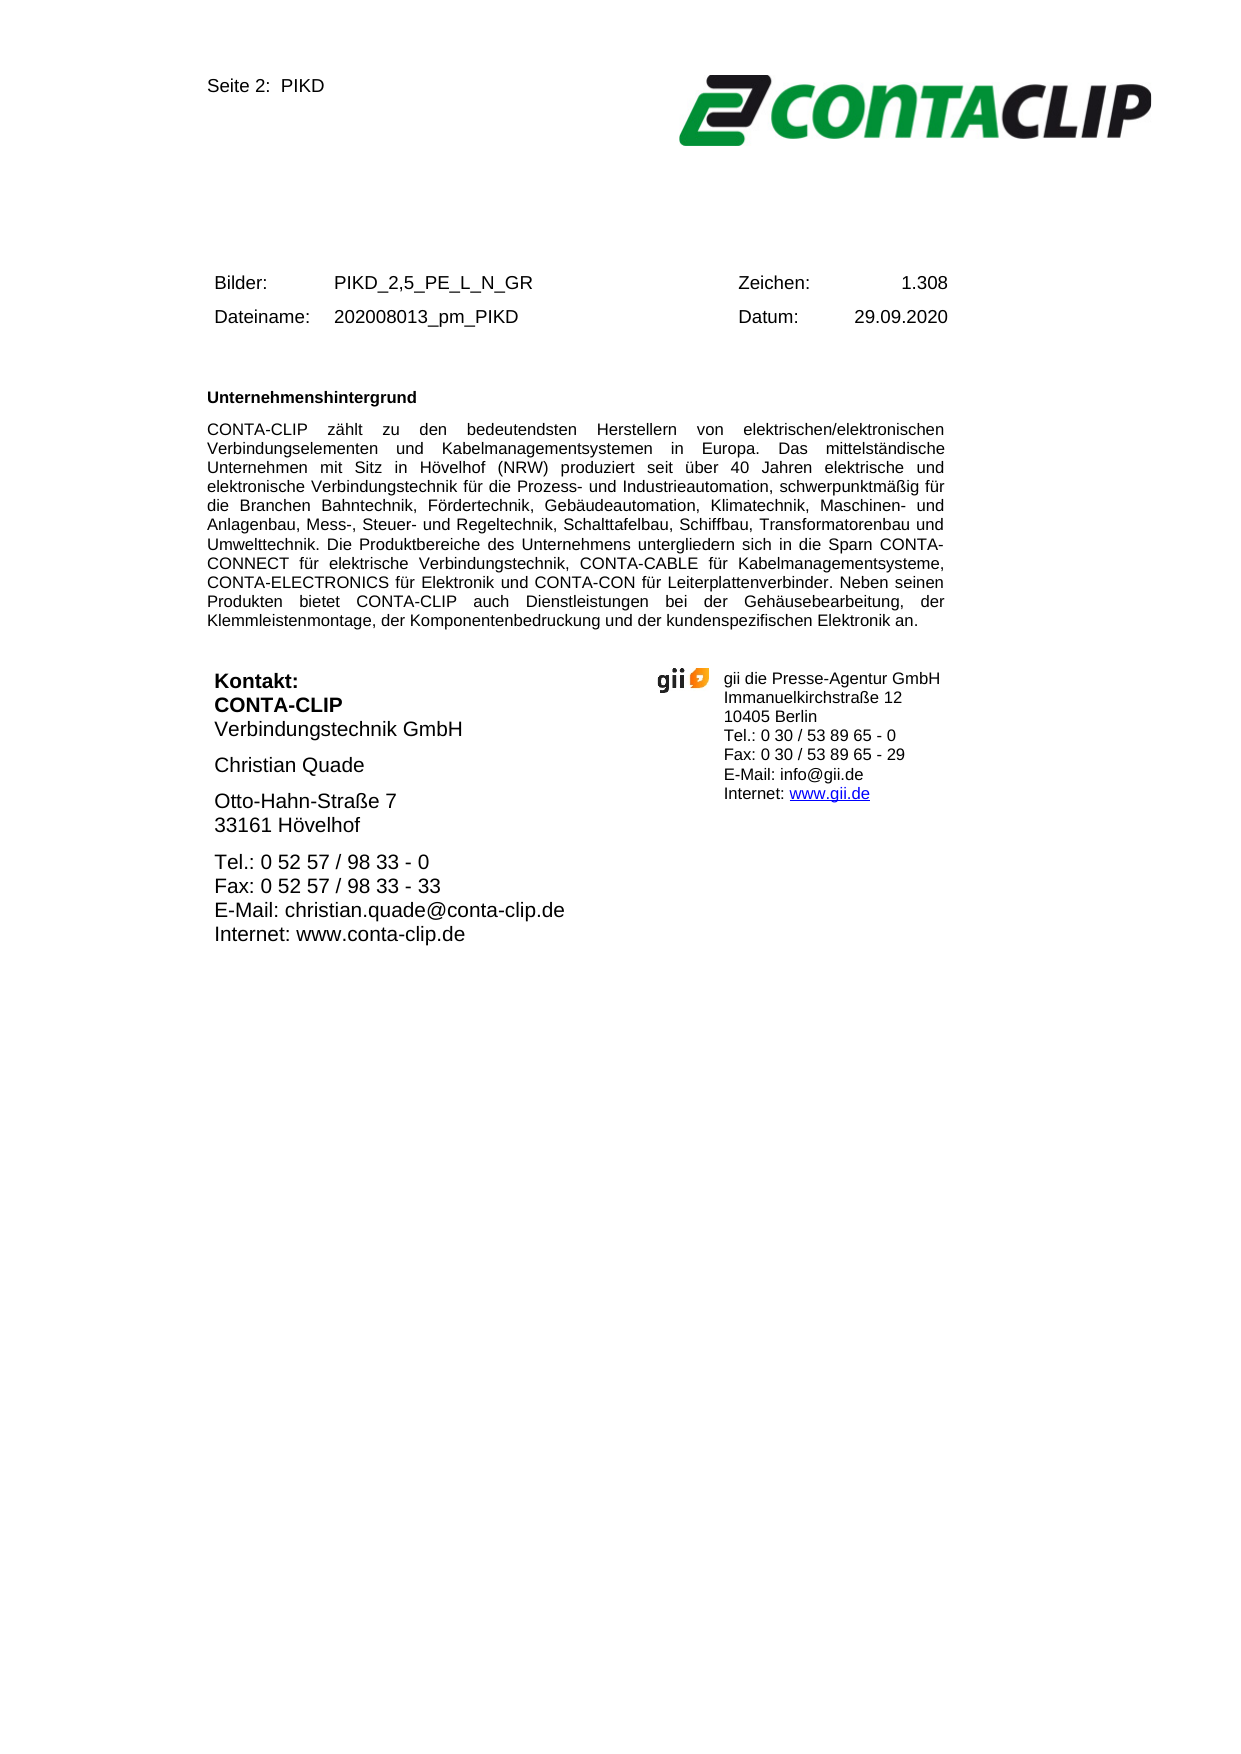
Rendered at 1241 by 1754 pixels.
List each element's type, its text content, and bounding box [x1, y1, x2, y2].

table_cell 29.09.2020 [820, 306, 955, 339]
table_header [598, 669, 716, 946]
picture [657, 668, 709, 693]
table_cell Dateiname: [207, 306, 327, 339]
table_cell 202008013_pm_PIKD [327, 306, 731, 339]
text Unternehmenshintergrund [207, 388, 945, 407]
table_header 1.308 [820, 272, 955, 306]
table_cell Datum: [731, 306, 819, 339]
table_header Zeichen: [731, 272, 819, 306]
table_header Bilder: [207, 272, 327, 306]
table_header PIKD_2,5_PE_L_N_GR [327, 272, 731, 306]
table_header gii die Presse-Agentur GmbH Immanuelkirchstraße 12 10405 Berlin Tel.: 0 30 / 53 89 65 - 0 Fax: 0 30 / 53 89 65 - 29 E-Mail: info@gii.de Internet: www.gii.de [716, 669, 952, 946]
table_header Kontakt: CONTA-CLIP Verbindungstechnik GmbH Christian Quade Otto-Hahn-Straße 7 33161 Hövelhof Tel.: 0 52 57 / 98 33 - 0 Fax: 0 52 57 / 98 33 - 33 E-Mail: christian.quade@conta-clip.de Internet: www.conta-clip.de [207, 669, 598, 946]
text CONTA-CLIP zählt zu den bedeutendsten Herstellern von elektrischen/elektronischen Verbindungselementen und Kabelmanagementsystemen in Europa. Das mittelständische Unternehmen mit Sitz in Hövelhof (NRW) produziert seit über 40 Jahren elektrische und elektronische Verbindungstechnik für die Prozess- und Industrieautomation, schwerpunktmäßig für die Branchen Bahntechnik, Fördertechnik, Gebäudeautomation, Klimatechnik, Maschinen- und Anlagenbau, Mess-, Steuer- und Regeltechnik, Schalttafelbau, Schiffbau, Transformatorenbau und Umwelttechnik. Die Produktbereiche des Unternehmens untergliedern sich in die Sparn CONTA-CONNECT für elektrische Verbindungstechnik, CONTA-CABLE für Kabelmanagementsysteme, CONTA-ELECTRONICS für Elektronik und CONTA-CON für Leiterplattenverbinder. Neben seinen Produkten bietet CONTA-CLIP auch Dienstleistungen bei der Gehäusebearbeitung, der Klemmleistenmontage, der Komponentenbedruckung und der kundenspezifischen Elektronik an. [207, 419, 945, 630]
picture [679, 75, 1152, 146]
